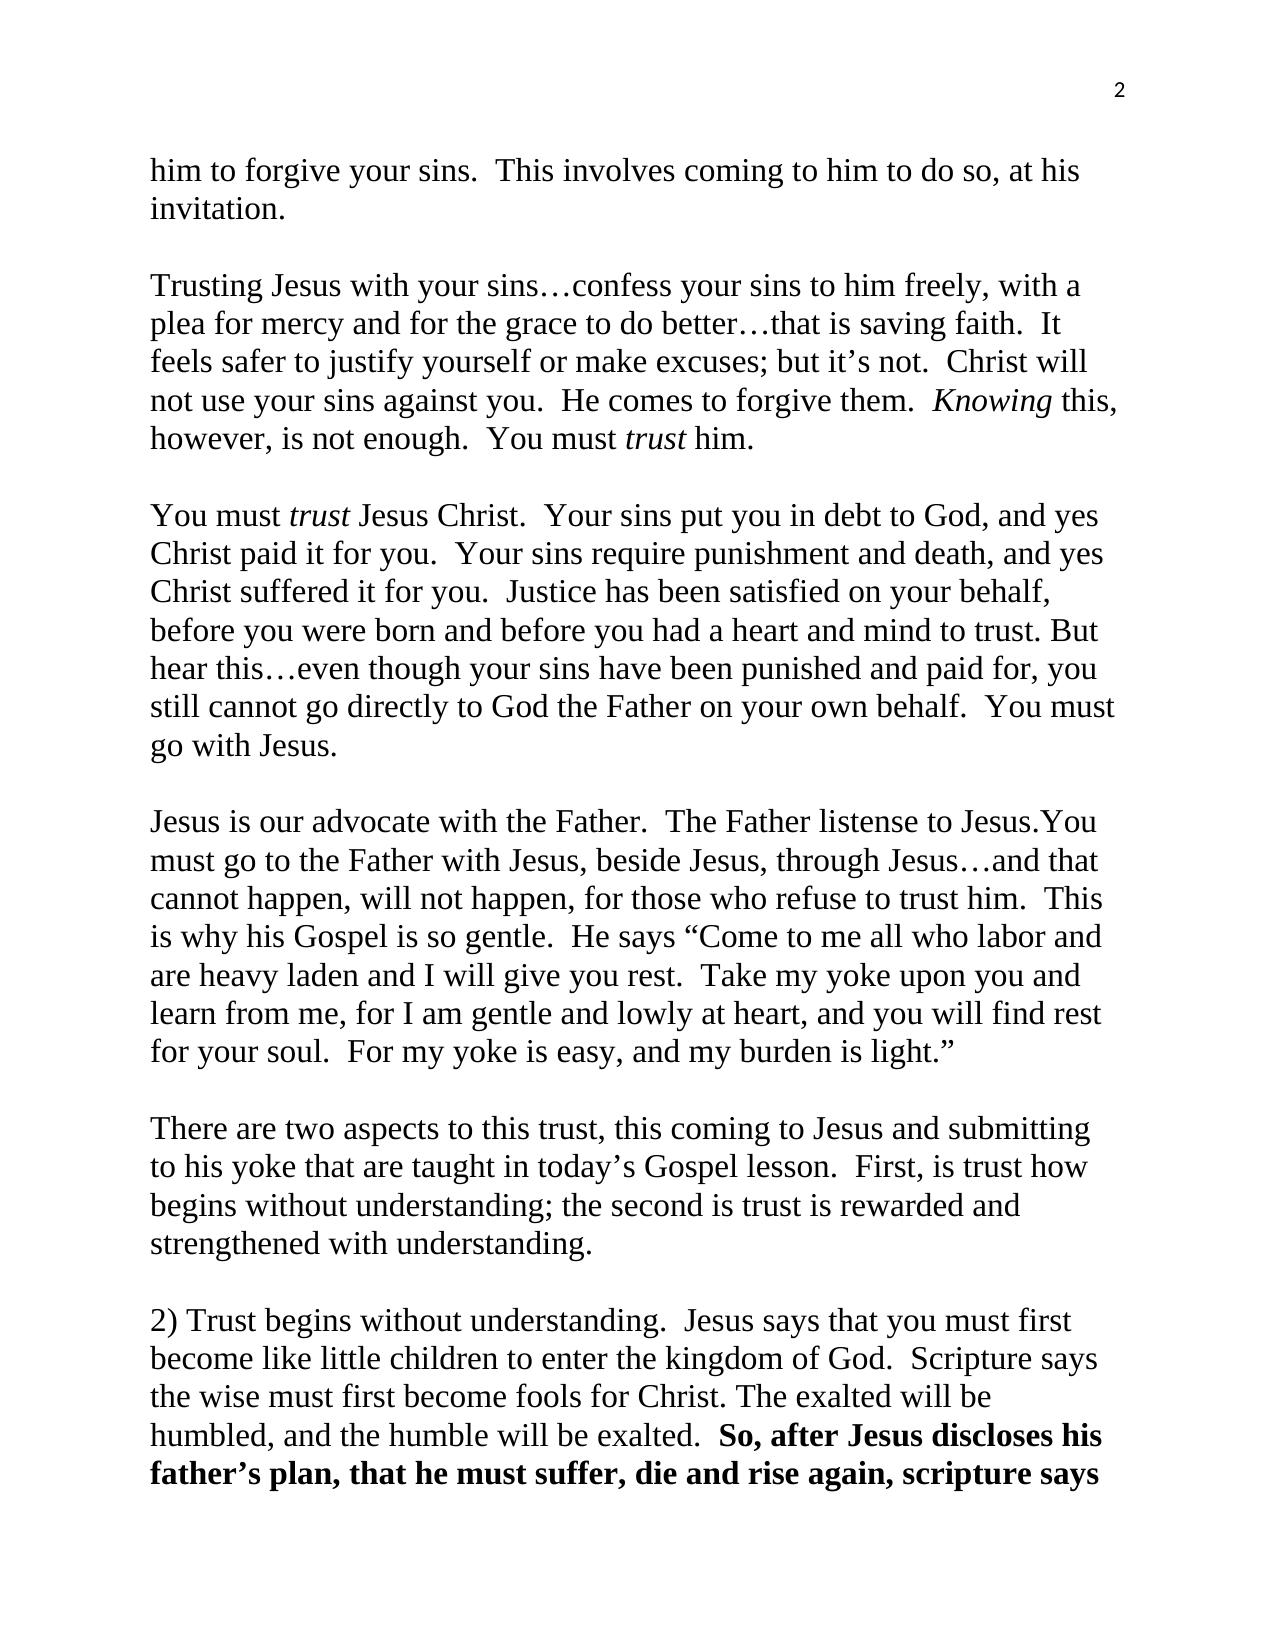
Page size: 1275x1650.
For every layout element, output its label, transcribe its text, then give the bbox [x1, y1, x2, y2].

text Jesus is our advocate with the Father. The Father listense to Jesus.You must go to the Father with Jesus, beside Jesus, through Jesus…and that cannot happen, will not happen, for those who refuse to trust him. This is why his Gospel is so gentle. He says “Come to me all who labor and are heavy laden and I will give you rest. Take my yoke upon you and learn from me, for I am gentle and lowly at heart, and you will find rest for your soul. For my yoke is easy, and my burden is light.” [150, 802, 1125, 1070]
text Trusting Jesus with your sins…confess your sins to him freely, with a plea for mercy and for the grace to do better…that is saving faith. It feels safer to justify yourself or make excuses; but it’s not. Christ will not use your sins against you. He comes to forgive them. Knowing this, however, is not enough. You must trust him. [150, 265, 1125, 457]
text There are two aspects to this trust, this coming to Jesus and submitting to his yoke that are taught in today’s Gospel lesson. First, is trust how begins without understanding; the second is trust is rewarded and strengthened with understanding. [150, 1108, 1125, 1262]
text You must trust Jesus Christ. Your sins put you in debt to God, and yes Christ paid it for you. Your sins require punishment and death, and yes Christ suffered it for you. Justice has been satisfied on your behalf, before you were born and before you had a heart and mind to trust. But hear this…even though your sins have been punished and paid for, you still cannot go directly to God the Father on your own behalf. You must go with Jesus. [150, 495, 1125, 763]
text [150, 150, 1125, 227]
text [150, 1300, 1125, 1492]
